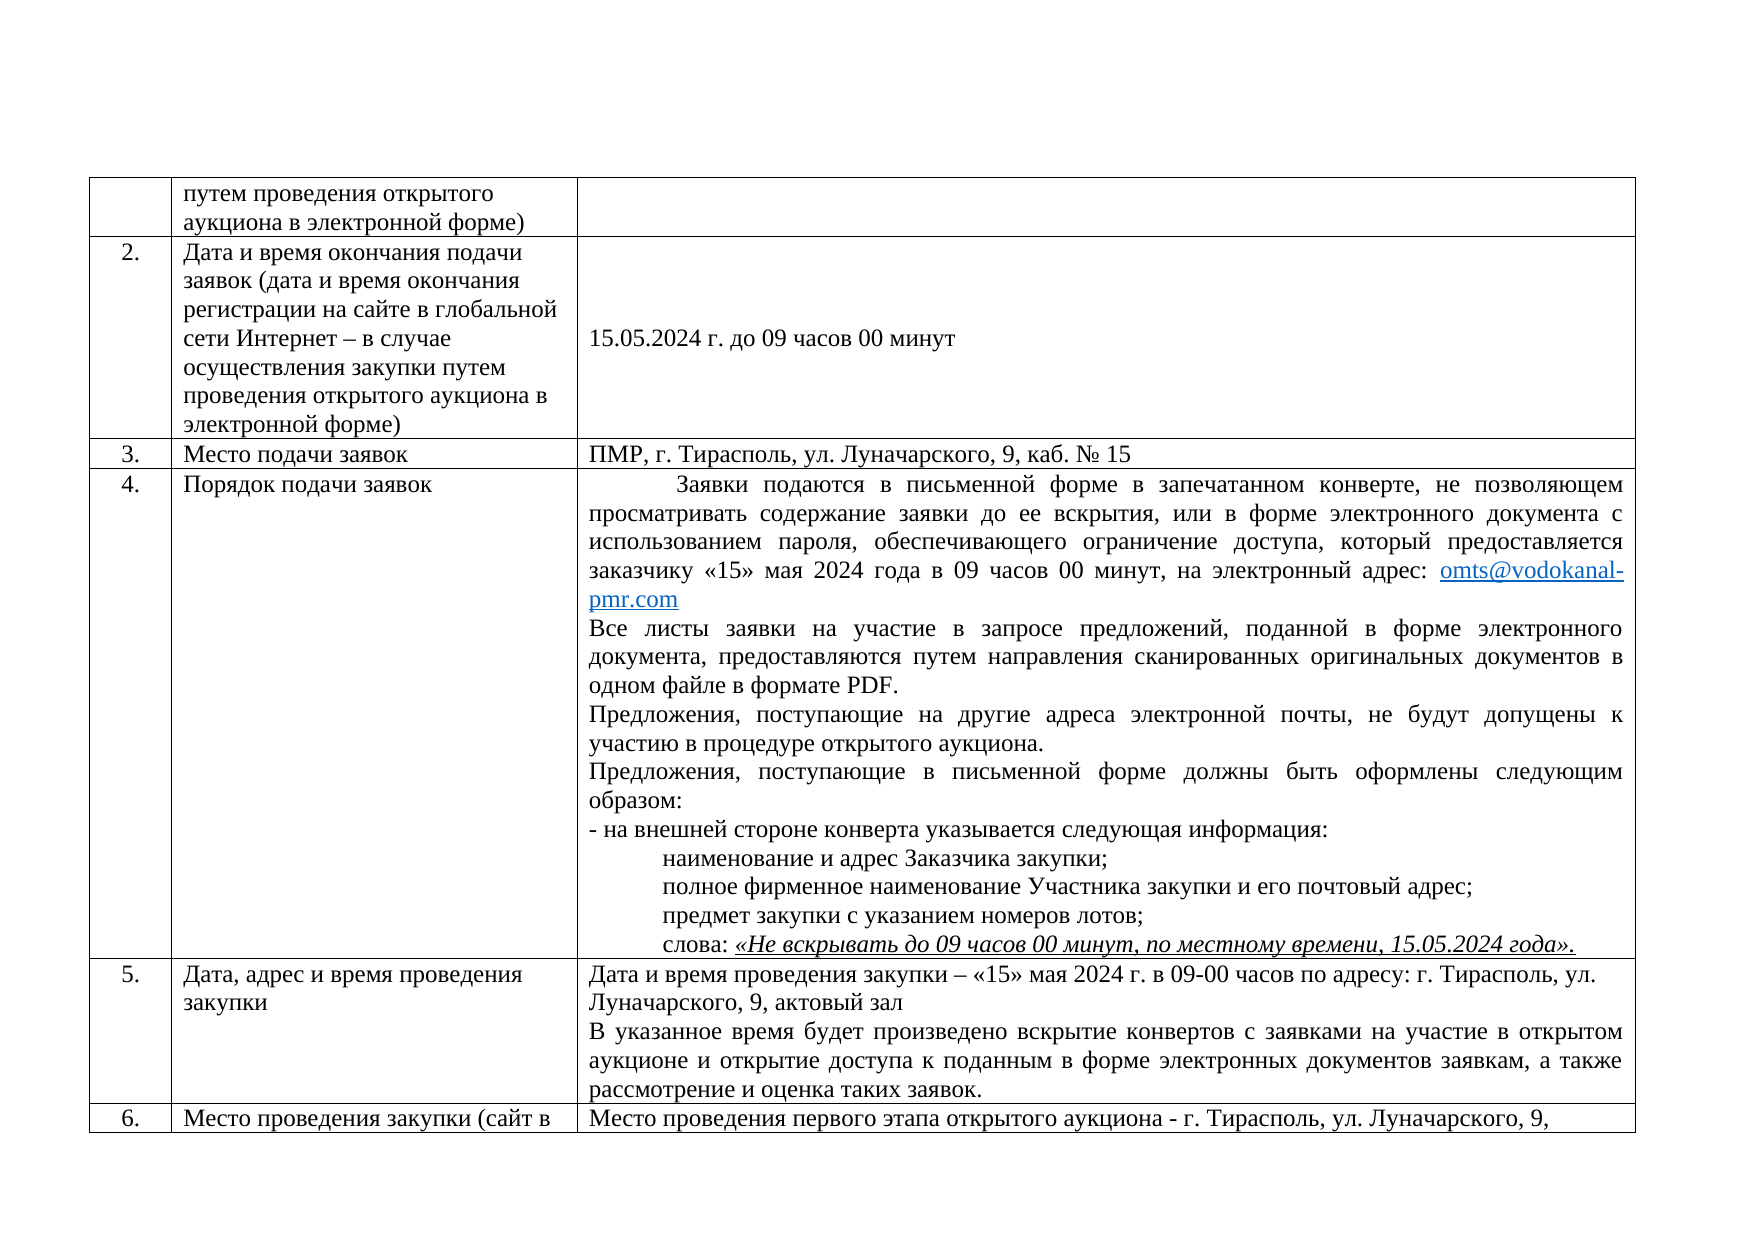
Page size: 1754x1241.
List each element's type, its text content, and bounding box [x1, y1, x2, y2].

table_cell 1. [90, 178, 171, 236]
table_cell Порядок подачи заявок [172, 469, 577, 958]
table_cell 3. [90, 439, 171, 468]
table_cell 5. [90, 959, 171, 1102]
table_cell 4. [90, 469, 171, 958]
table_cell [172, 178, 577, 236]
table_cell 6. [90, 1104, 171, 1132]
table_cell ПМР, г. Тирасполь, ул. Луначарского, 9, каб. № 15 [578, 439, 1635, 468]
table_cell Заявки подаются в письменной форме в запечатанном конверте, не позволяющем просматривать содержание заявки до ее вскрытия, или в форме электронного документа с использованием пароля, обеспечивающего ограничение доступа, который предоставляется заказчику «15» мая 2024 года в 09 часов 00 минут, на электронный адрес: omts@vodokanal-pmr.com Все листы заявки на участие в запросе предложений, поданной в форме электронного документа, предоставляются путем направления сканированных оригинальных документов в одном файле в формате PDF. Предложения, поступающие на другие адреса электронной почты, не будут допущены к участию в процедуре открытого аукциона. Предложения, поступающие в письменной форме должны быть оформлены следующим образом: - на внешней стороне конверта указывается следующая информация: ­ наименование и адрес Заказчика закупки; ­ полное фирменное наименование Участника закупки и его почтовый адрес; ­ предмет закупки с указанием номеров лотов; ­ слова: «Не вскрывать до 09 часов 00 минут, по местному времени, 15.05.2024 года». [578, 469, 1635, 958]
table_cell Дата и время окончания подачи заявок (дата и время окончания регистрации на сайте в глобальной сети Интернет – в случае осуществления закупки путем проведения открытого аукциона в электронной форме) [172, 237, 577, 438]
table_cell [578, 1104, 1635, 1132]
table_cell 2. [90, 237, 171, 438]
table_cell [172, 1104, 577, 1132]
table_cell Место подачи заявок [172, 439, 577, 468]
table_cell 15.05.2024 г. до 09 часов 00 минут [578, 237, 1635, 438]
table_cell Дата, адрес и время проведения закупки [172, 959, 577, 1102]
table_cell Дата и время проведения закупки – «15» мая 2024 г. в 09-00 часов по адресу: г. Тирасполь, ул. Луначарского, 9, актовый зал В указанное время будет произведено вскрытие конвертов с заявками на участие в открытом аукционе и открытие доступа к поданным в форме электронных документов заявкам, а также рассмотрение и оценка таких заявок. [578, 959, 1635, 1102]
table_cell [578, 178, 1635, 236]
